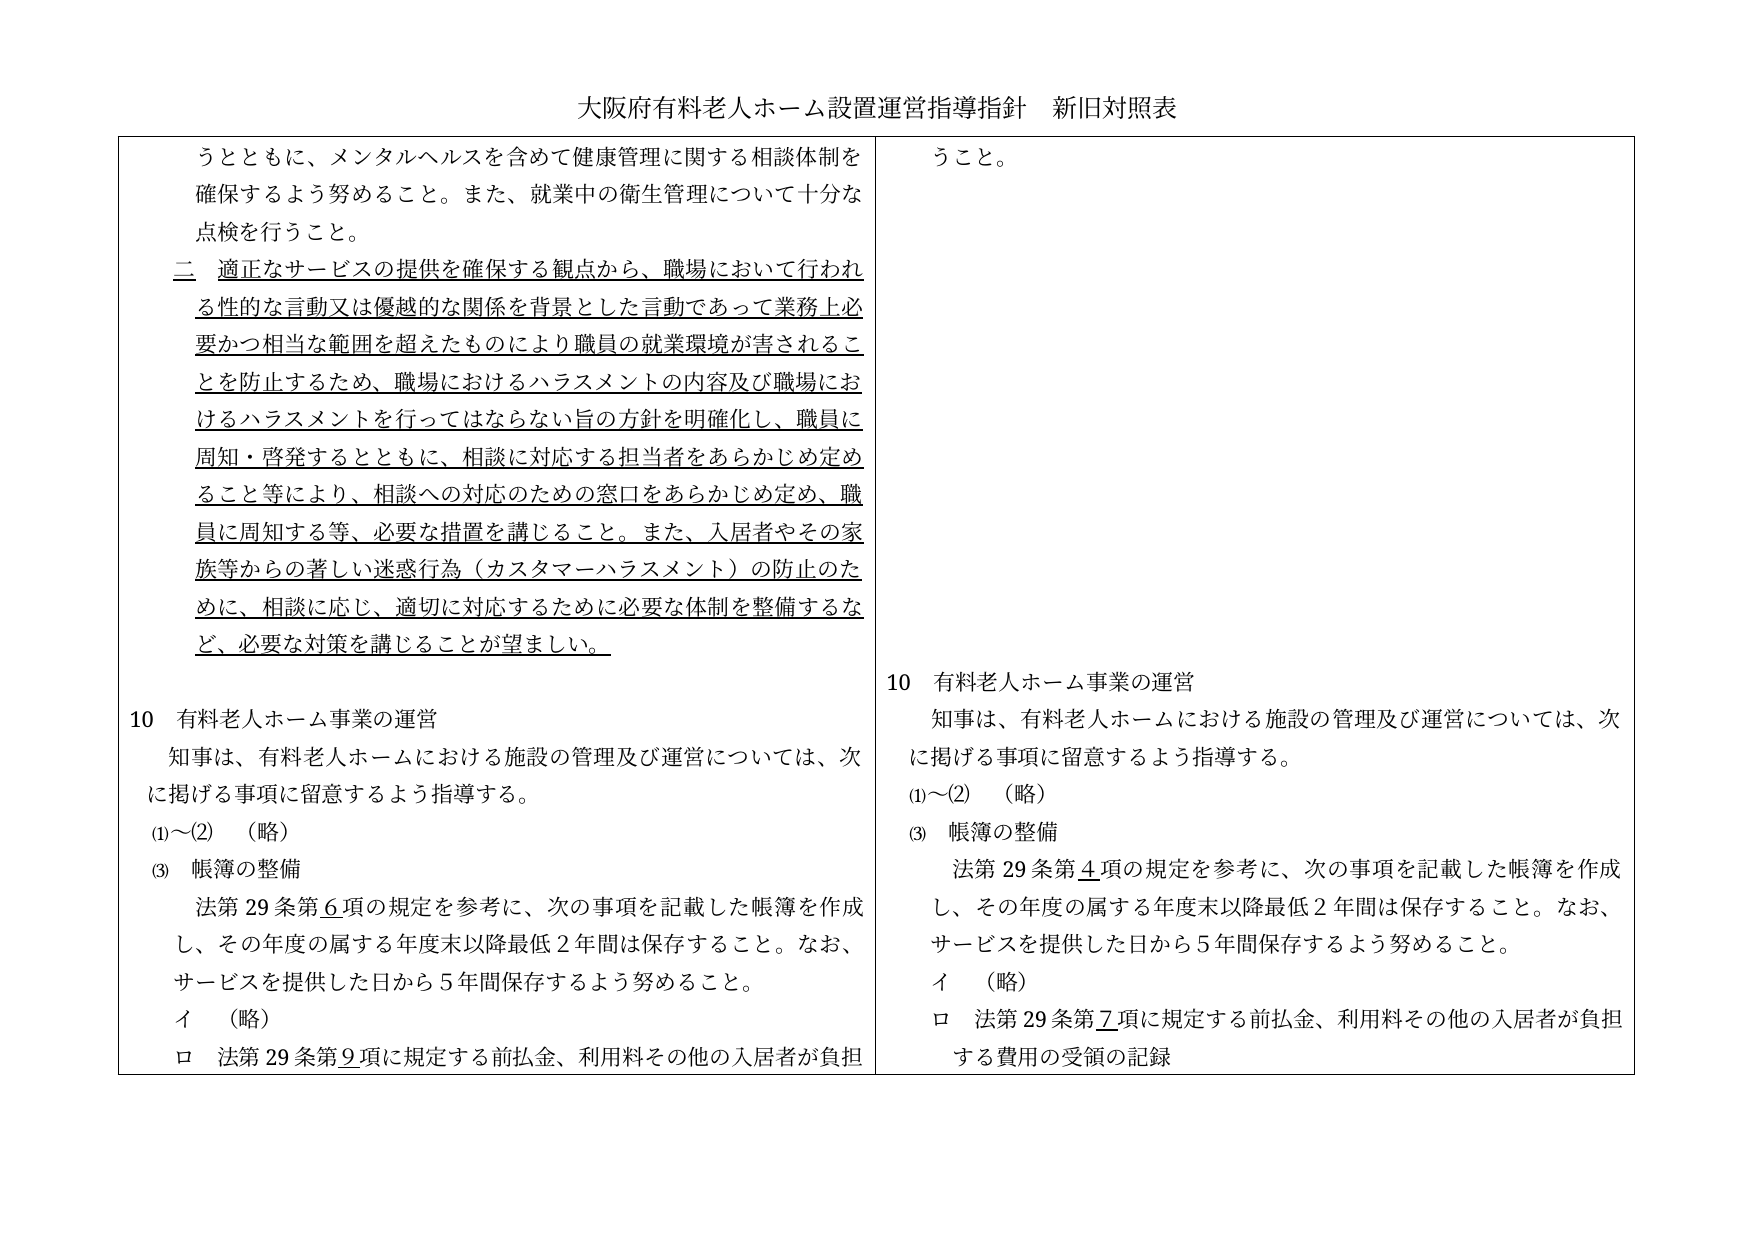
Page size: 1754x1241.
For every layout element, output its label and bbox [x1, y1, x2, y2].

table_cell [119, 137, 875, 1074]
table_cell [876, 137, 1634, 1074]
